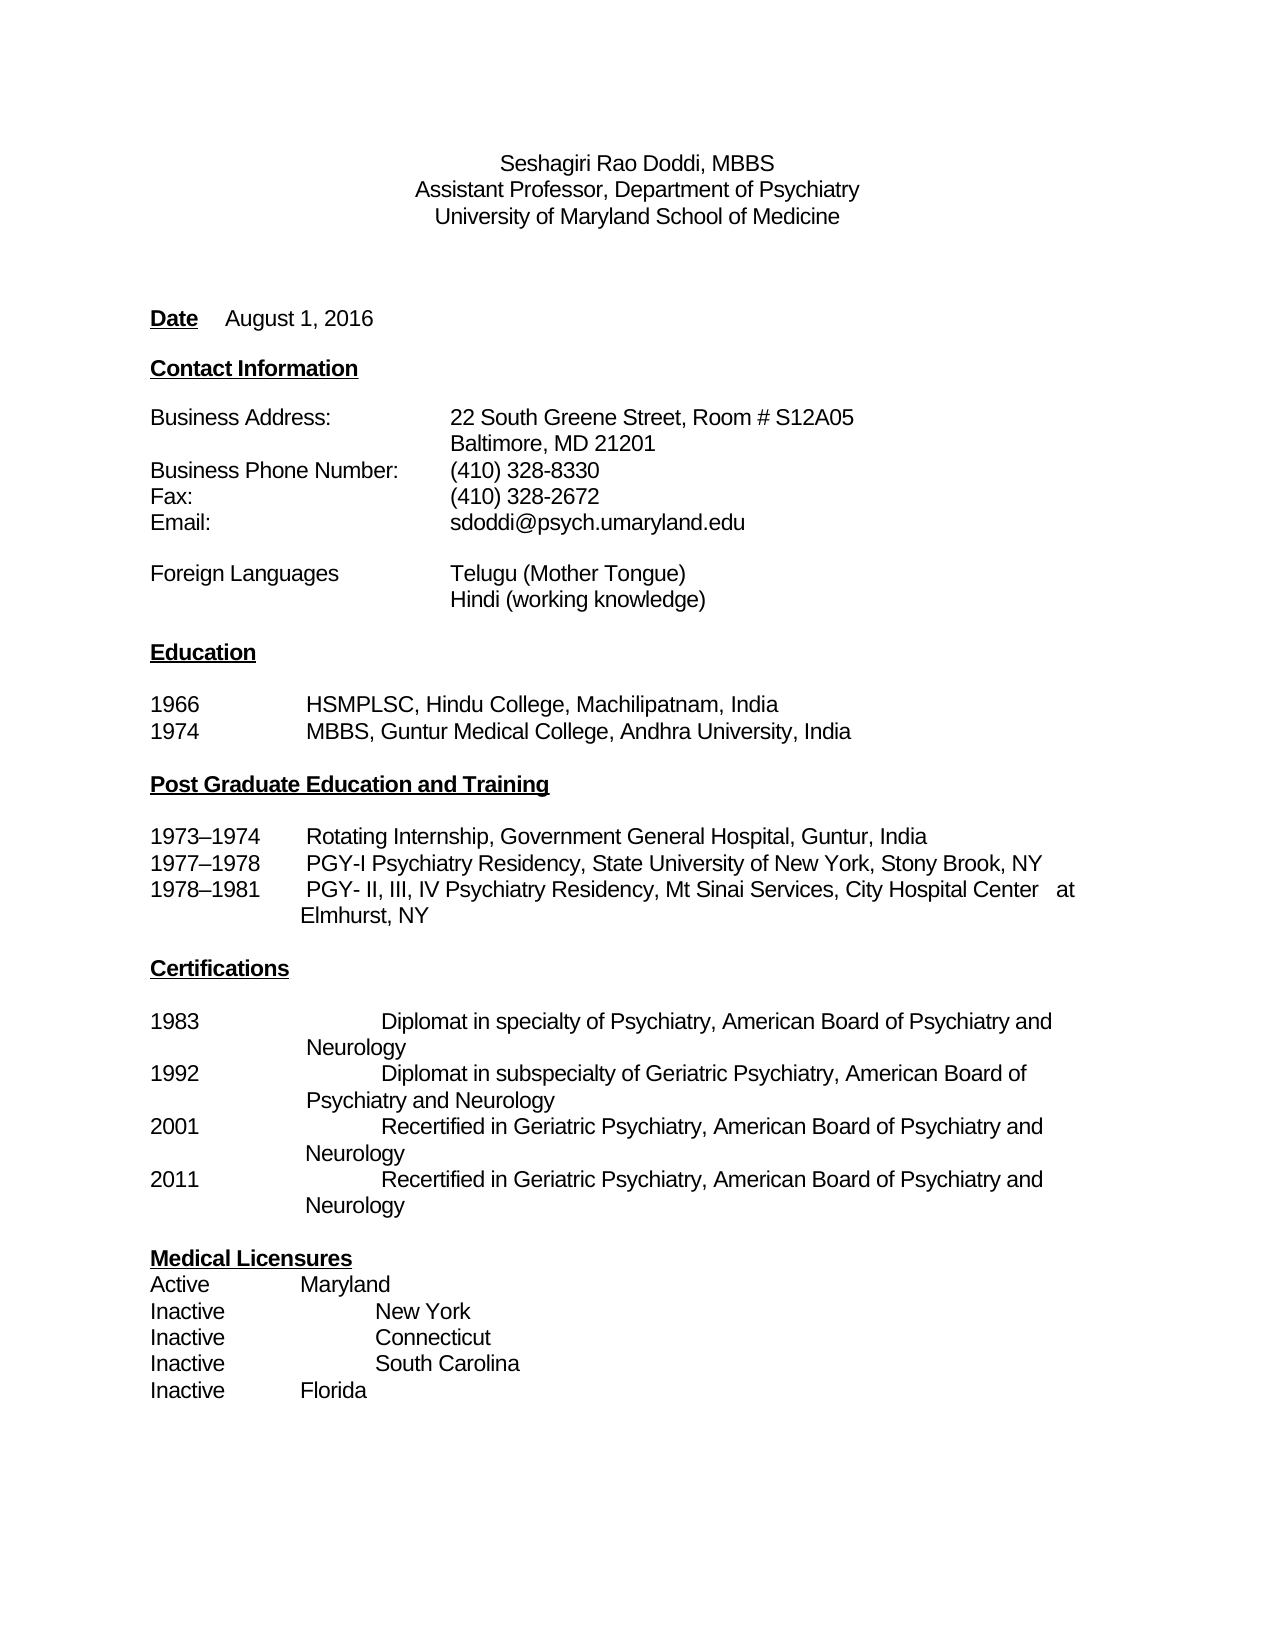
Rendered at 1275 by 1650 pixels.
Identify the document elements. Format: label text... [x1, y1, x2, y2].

text Baltimore, MD 21201 [150, 430, 1125, 457]
text 2001 Recertified in Geriatric Psychiatry, American Board of Psychiatry and Neurology [150, 1113, 1125, 1166]
text Seshagiri Rao Doddi, MBBS [150, 150, 1125, 176]
text Inactive South Carolina [150, 1350, 1125, 1377]
text University of Maryland School of Medicine [150, 203, 1125, 229]
text Certifications [150, 955, 1125, 981]
text Neurology [300, 1034, 1125, 1060]
text Medical Licensures [150, 1245, 1125, 1271]
text Hindi (working knowledge) [150, 586, 1125, 612]
text Post Graduate Education and Training [150, 771, 1125, 797]
text Inactive Connecticut [150, 1324, 1125, 1350]
text Business Phone Number: (410) 328-8330 [150, 457, 1125, 483]
text 1973–1974 Rotating Internship, Government General Hospital, Guntur, India [150, 823, 1125, 849]
text Active Maryland [150, 1271, 1125, 1298]
text Education [150, 639, 1125, 665]
text 1992 Diplomat in subspecialty of Geriatric Psychiatry, American Board of [150, 1060, 1125, 1087]
text 1978–1981 PGY- II, III, IV Psychiatry Residency, Mt Sinai Services, City Hospital Center at Elmhurst, NY [150, 876, 1125, 929]
text Business Address: 22 South Greene Street, Room # S12A05 [150, 404, 1125, 430]
text 1983 Diplomat in specialty of Psychiatry, American Board of Psychiatry and [150, 1008, 1125, 1034]
text Contact Information [150, 355, 1125, 381]
text Inactive Florida [150, 1377, 1125, 1403]
text 1977–1978 PGY-I Psychiatry Residency, State University of New York, Stony Brook, NY [150, 849, 1125, 876]
subtitle Date August 1, 2016 [150, 305, 1125, 332]
text Assistant Professor, Department of Psychiatry [150, 176, 1125, 203]
text 2011 Recertified in Geriatric Psychiatry, American Board of Psychiatry and Neurology [150, 1166, 1125, 1218]
subtitle 1966 HSMPLSC, Hindu College, Machilipatnam, India [150, 691, 1125, 718]
text Fax: (410) 328-2672 [150, 483, 1125, 509]
text Email: sdoddi@psych.umaryland.edu [150, 509, 1125, 536]
text 1974 MBBS, Guntur Medical College, Andhra University, India [150, 718, 1125, 744]
text Foreign Languages Telugu (Mother Tongue) [150, 560, 1125, 586]
text Inactive New York [150, 1298, 1125, 1324]
text Psychiatry and Neurology [300, 1087, 1125, 1113]
